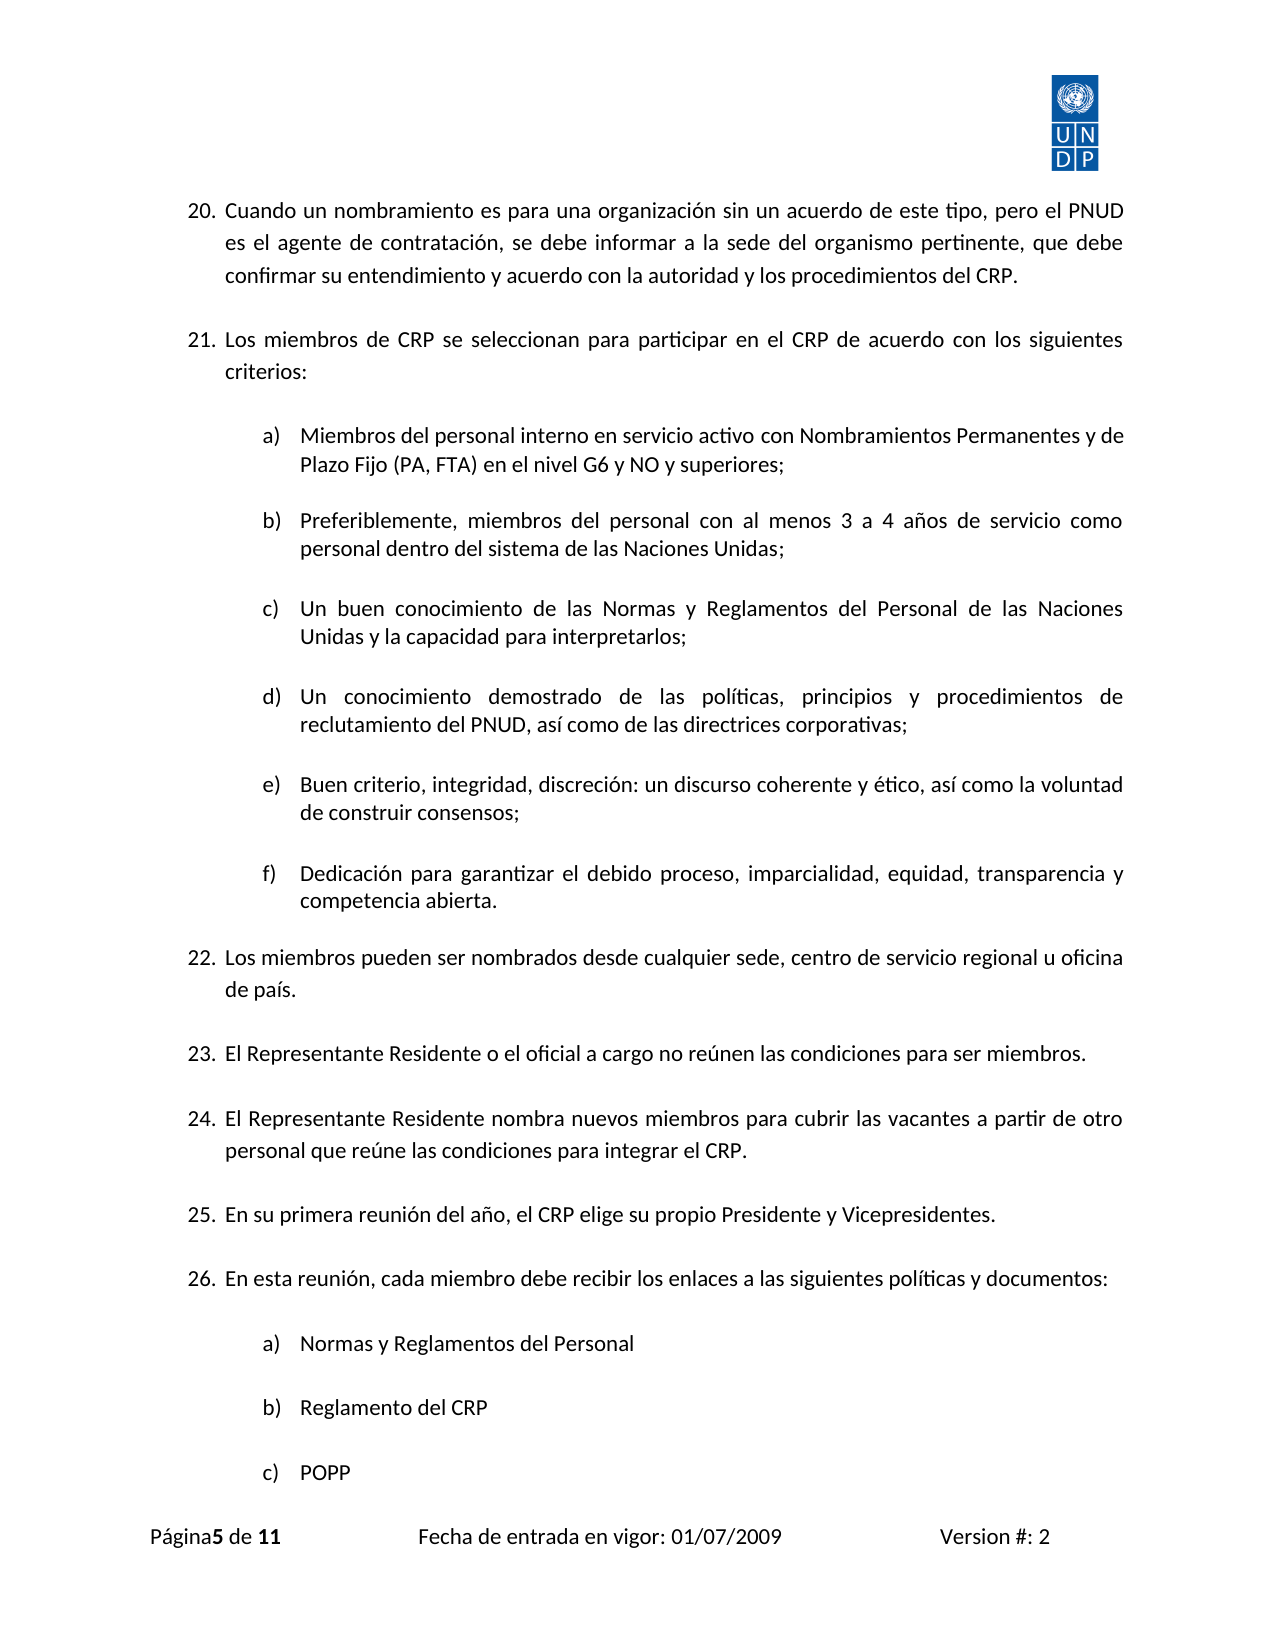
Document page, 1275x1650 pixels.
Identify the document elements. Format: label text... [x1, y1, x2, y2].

list El Representante Residente nombra nuevos miembros para cubrir las vacantes a partir de otro personal que reúne las condiciones para integrar el CRP. [187, 1104, 1125, 1164]
list Un buen conocimiento de las Normas y Reglamentos del Personal de las Naciones Unidas y la capacidad para interpretarlos; [262, 594, 1125, 650]
list Reglamento del CRP [262, 1393, 1125, 1421]
list Cuando un nombramiento es para una organización sin un acuerdo de este tipo, pero el PNUD es el agente de contratación, se debe informar a la sede del organismo pertinente, que debe confirmar su entendimiento y acuerdo con la autoridad y los procedimientos del CRP. [187, 196, 1125, 289]
list El Representante Residente o el oficial a cargo no reúnen las condiciones para ser miembros. [187, 1039, 1125, 1067]
list Un conocimiento demostrado de las políticas, principios y procedimientos de reclutamiento del PNUD, así como de las directrices corporativas; [262, 682, 1125, 738]
list POPP [262, 1458, 1125, 1486]
list Normas y Reglamentos del Personal [262, 1329, 1125, 1357]
list Miembros del personal interno en servicio activo con Nombramientos Permanentes y de Plazo Fijo (PA, FTA) en el nivel G6 y NO y superiores; [262, 422, 1125, 478]
list Buen criterio, integridad, discreción: un discurso coherente y ético, así como la voluntad de construir consensos; [262, 770, 1125, 826]
list Preferiblemente, miembros del personal con al menos 3 a 4 años de servicio como personal dentro del sistema de las Naciones Unidas; [262, 506, 1125, 562]
list Dedicación para garantizar el debido proceso, imparcialidad, equidad, transparencia y competencia abierta. [262, 859, 1125, 915]
picture [1050, 75, 1099, 172]
list Los miembros de CRP se seleccionan para participar en el CRP de acuerdo con los siguientes criterios: [187, 325, 1125, 385]
list Los miembros pueden ser nombrados desde cualquier sede, centro de servicio regional u oficina de país. [187, 943, 1125, 1003]
list En esta reunión, cada miembro debe recibir los enlaces a las siguientes políticas y documentos: [187, 1264, 1125, 1293]
list En su primera reunión del año, el CRP elige su propio Presidente y Vicepresidentes. [187, 1200, 1125, 1228]
